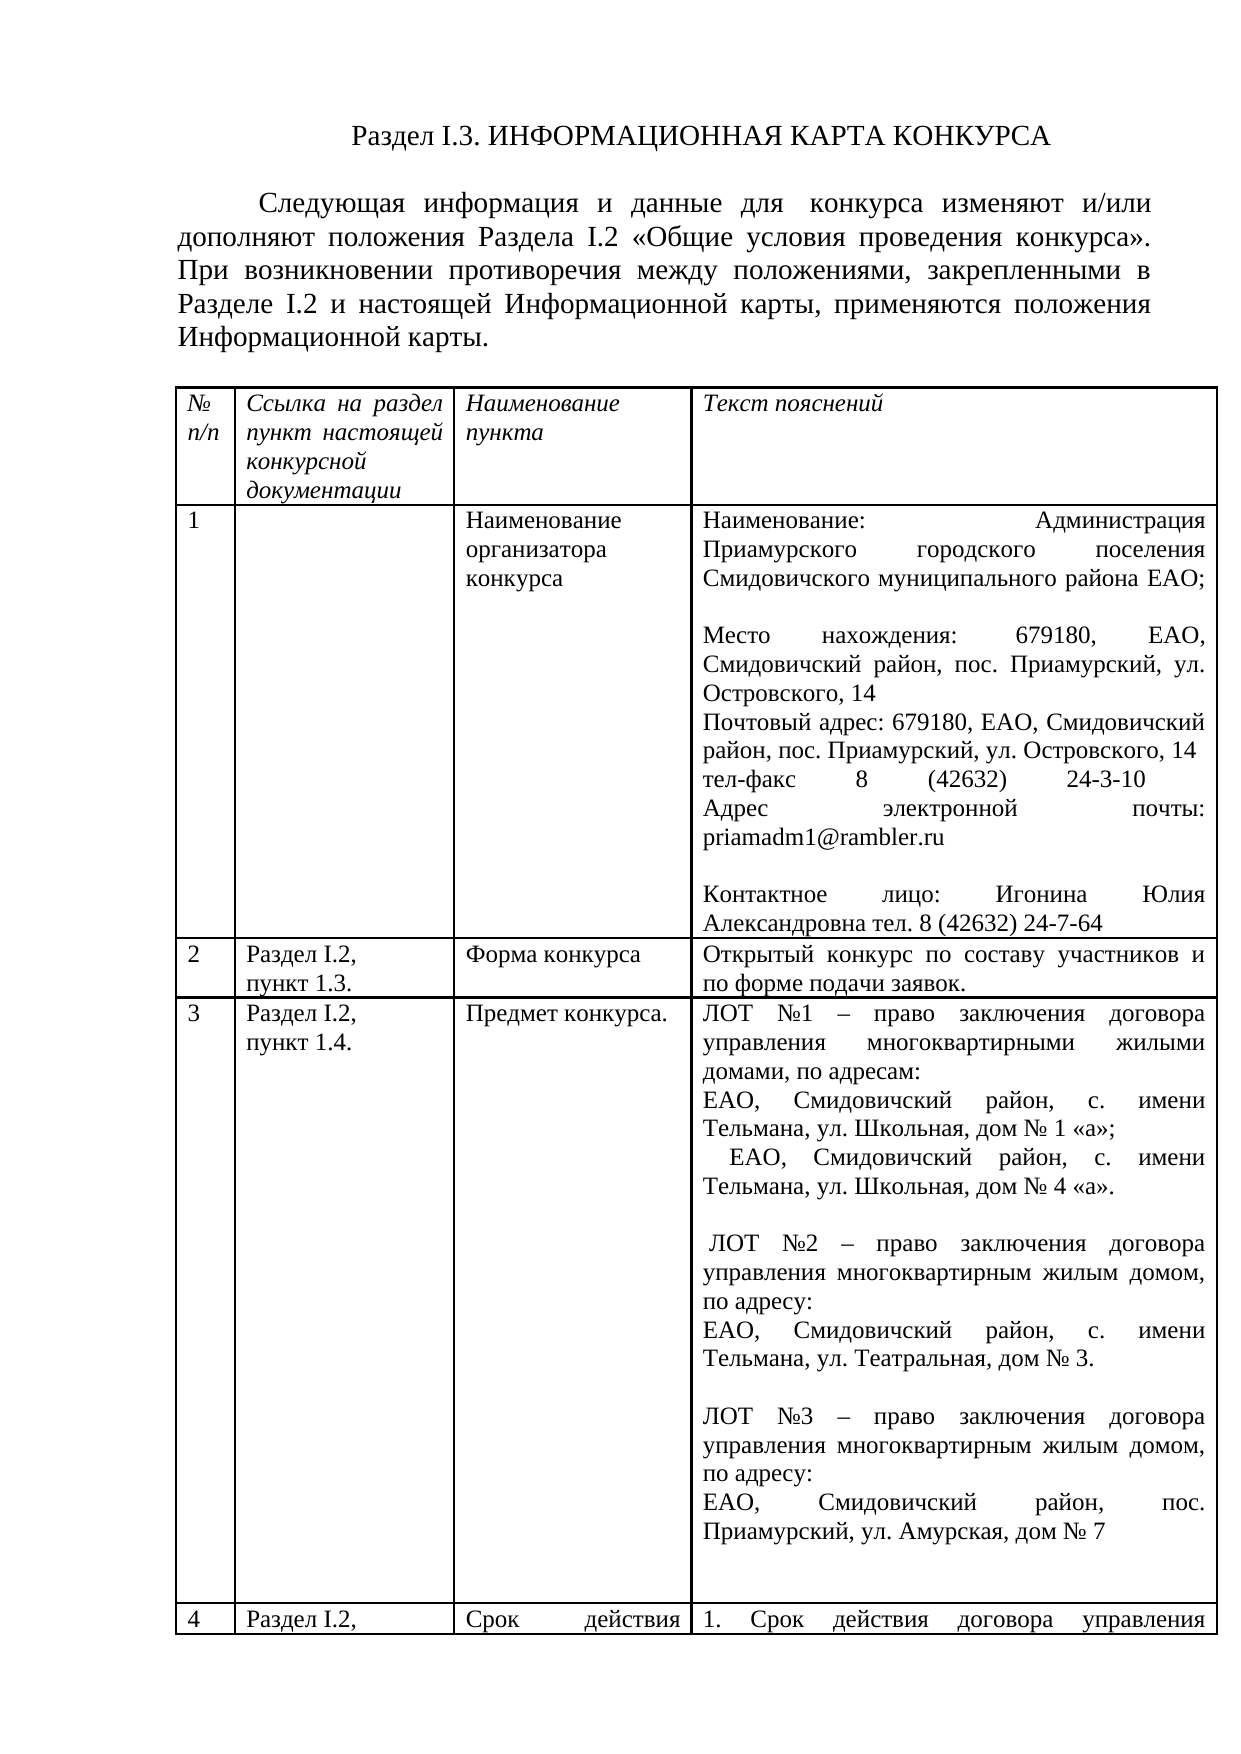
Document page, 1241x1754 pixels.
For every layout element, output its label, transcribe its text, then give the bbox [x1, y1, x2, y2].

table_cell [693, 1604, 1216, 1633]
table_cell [455, 1604, 690, 1633]
table_cell Наименование: Администрация Приамурского городского поселения Смидовичского муниципального района ЕАО; Место нахождения: 679180, ЕАО, Смидовичский район, пос. Приамурский, ул. Островского, 14 Почтовый адрес: 679180, ЕАО, Смидовичский район, пос. Приамурский, ул. Островского, 14 тел-факс 8 (42632) 24-3-10 Адрес электронной почты: priamadm1@rambler.ru Контактное лицо: Игонина Юлия Александровна тел. 8 (42632) 24-7-64 [693, 506, 1216, 937]
table_cell ЛОТ №1 – право заключения договора управления многоквартирными жилыми домами, по адресам: ЕАО, Смидовичский район, с. имени Тельмана, ул. Школьная, дом № 1 «а»; ЕАО, Смидовичский район, с. имени Тельмана, ул. Школьная, дом № 4 «а». ЛОТ №2 – право заключения договора управления многоквартирным жилым домом, по адресу: ЕАО, Смидовичский район, с. имени Тельмана, ул. Театральная, дом № 3. ЛОТ №3 – право заключения договора управления многоквартирным жилым домом, по адресу: ЕАО, Смидовичский район, пос. Приамурский, ул. Амурская, дом № 7 [693, 999, 1216, 1602]
table_cell Раздел I.2, пункт 1.4. [236, 999, 453, 1602]
table_cell Предмет конкурса. [455, 999, 690, 1602]
text Следующая информация и данные для конкурса изменяют и/или дополняют положения Раздела I.2 «Общие условия проведения конкурса». При возникновении противоречия между положениями, закрепленными в Разделе I.2 и настоящей Информационной карты, применяются положения Информационной карты. [177, 185, 1152, 353]
table_header № п/п [177, 389, 234, 503]
table_cell Наименование организатора конкурса [455, 506, 690, 937]
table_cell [236, 1604, 453, 1633]
table_cell 2 [177, 939, 234, 996]
table_cell 4 [177, 1604, 234, 1633]
table_cell [236, 506, 453, 937]
text Раздел I.3. ИНФОРМАЦИОННАЯ КАРТА КОНКУРСА [177, 118, 1152, 152]
table_cell Форма конкурса [455, 939, 690, 996]
table_cell 1 [177, 506, 234, 937]
table_header Наименование пункта [455, 389, 690, 503]
table_header Ссылка на раздел пункт настоящей конкурсной документации [236, 389, 453, 503]
table_cell Раздел I.2, пункт 1.3. [236, 939, 453, 996]
table_cell Открытый конкурс по составу участников и по форме подачи заявок. [693, 939, 1216, 996]
table_header Текст пояснений [693, 389, 1216, 503]
table_cell 3 [177, 999, 234, 1602]
